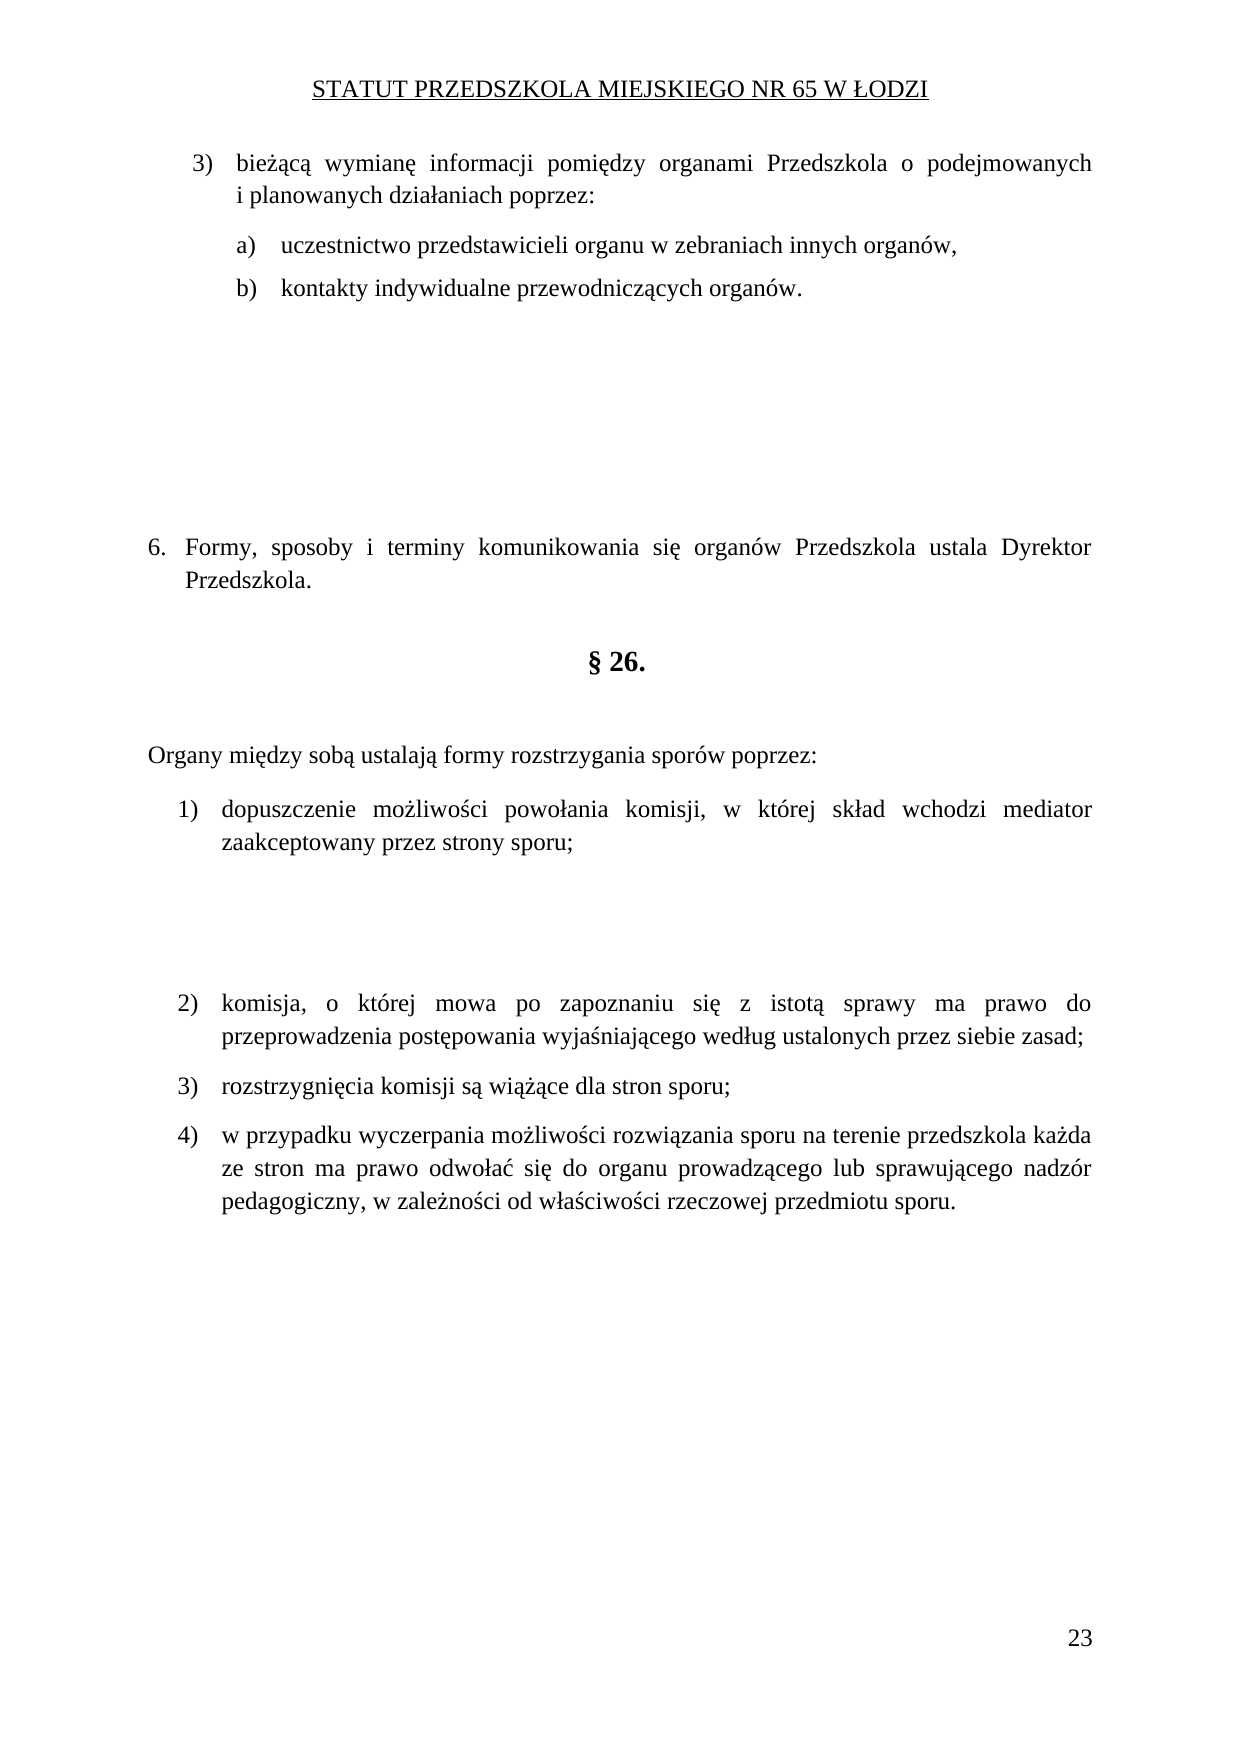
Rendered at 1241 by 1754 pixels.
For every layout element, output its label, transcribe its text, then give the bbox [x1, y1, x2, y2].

list kontakty indywidualne przewodniczących organów. [236, 273, 1093, 302]
list Formy, sposoby i terminy komunikowania się organów Przedszkola ustala Dyrektor Przedszkola. [148, 532, 1093, 594]
list bieżącą wymianę informacji pomiędzy organami Przedszkola o podejmowanych i planowanych działaniach poprzez: [192, 148, 1093, 209]
list rozstrzygnięcia komisji są wiążące dla stron sporu; [177, 1071, 1093, 1099]
list w przypadku wyczerpania możliwości rozwiązania sporu na terenie przedszkola każda ze stron ma prawo odwołać się do organu prowadzącego lub sprawującego nadzór pedagogiczny, w zależności od właściwości rzeczowej przedmiotu sporu. [177, 1120, 1093, 1215]
list dopuszczenie możliwości powołania komisji, w której skład wchodzi mediator zaakceptowany przez strony sporu; [177, 794, 1093, 856]
text § 26. [148, 644, 1093, 677]
list komisja, o której mowa po zapoznaniu się z istotą sprawy ma prawo do przeprowadzenia postępowania wyjaśniającego według ustalonych przez siebie zasad; [177, 988, 1093, 1050]
text Organy między sobą ustalają formy rozstrzygania sporów poprzez: [148, 740, 1093, 769]
list uczestnictwo przedstawicieli organu w zebraniach innych organów, [236, 230, 1093, 259]
